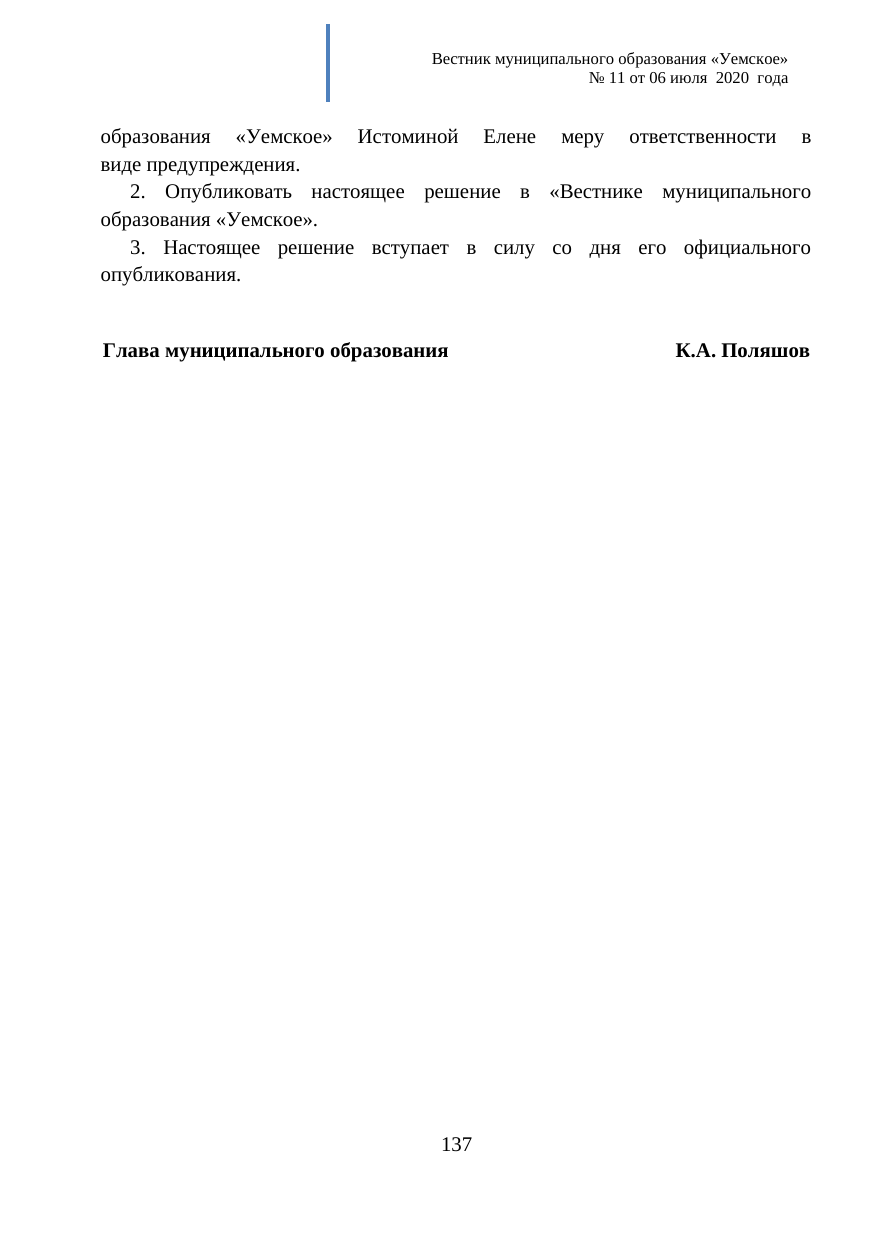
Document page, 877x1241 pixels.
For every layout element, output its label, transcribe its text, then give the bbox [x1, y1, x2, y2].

text 3. Настоящее решение вступает в силу со дня его официального опубликования. [100, 234, 812, 286]
text Глава муниципального образования К.А. Поляшов [100, 338, 812, 362]
text 2. Опубликовать настоящее решение в «Вестнике муниципального образования «Уемское». [100, 179, 812, 231]
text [100, 124, 812, 176]
